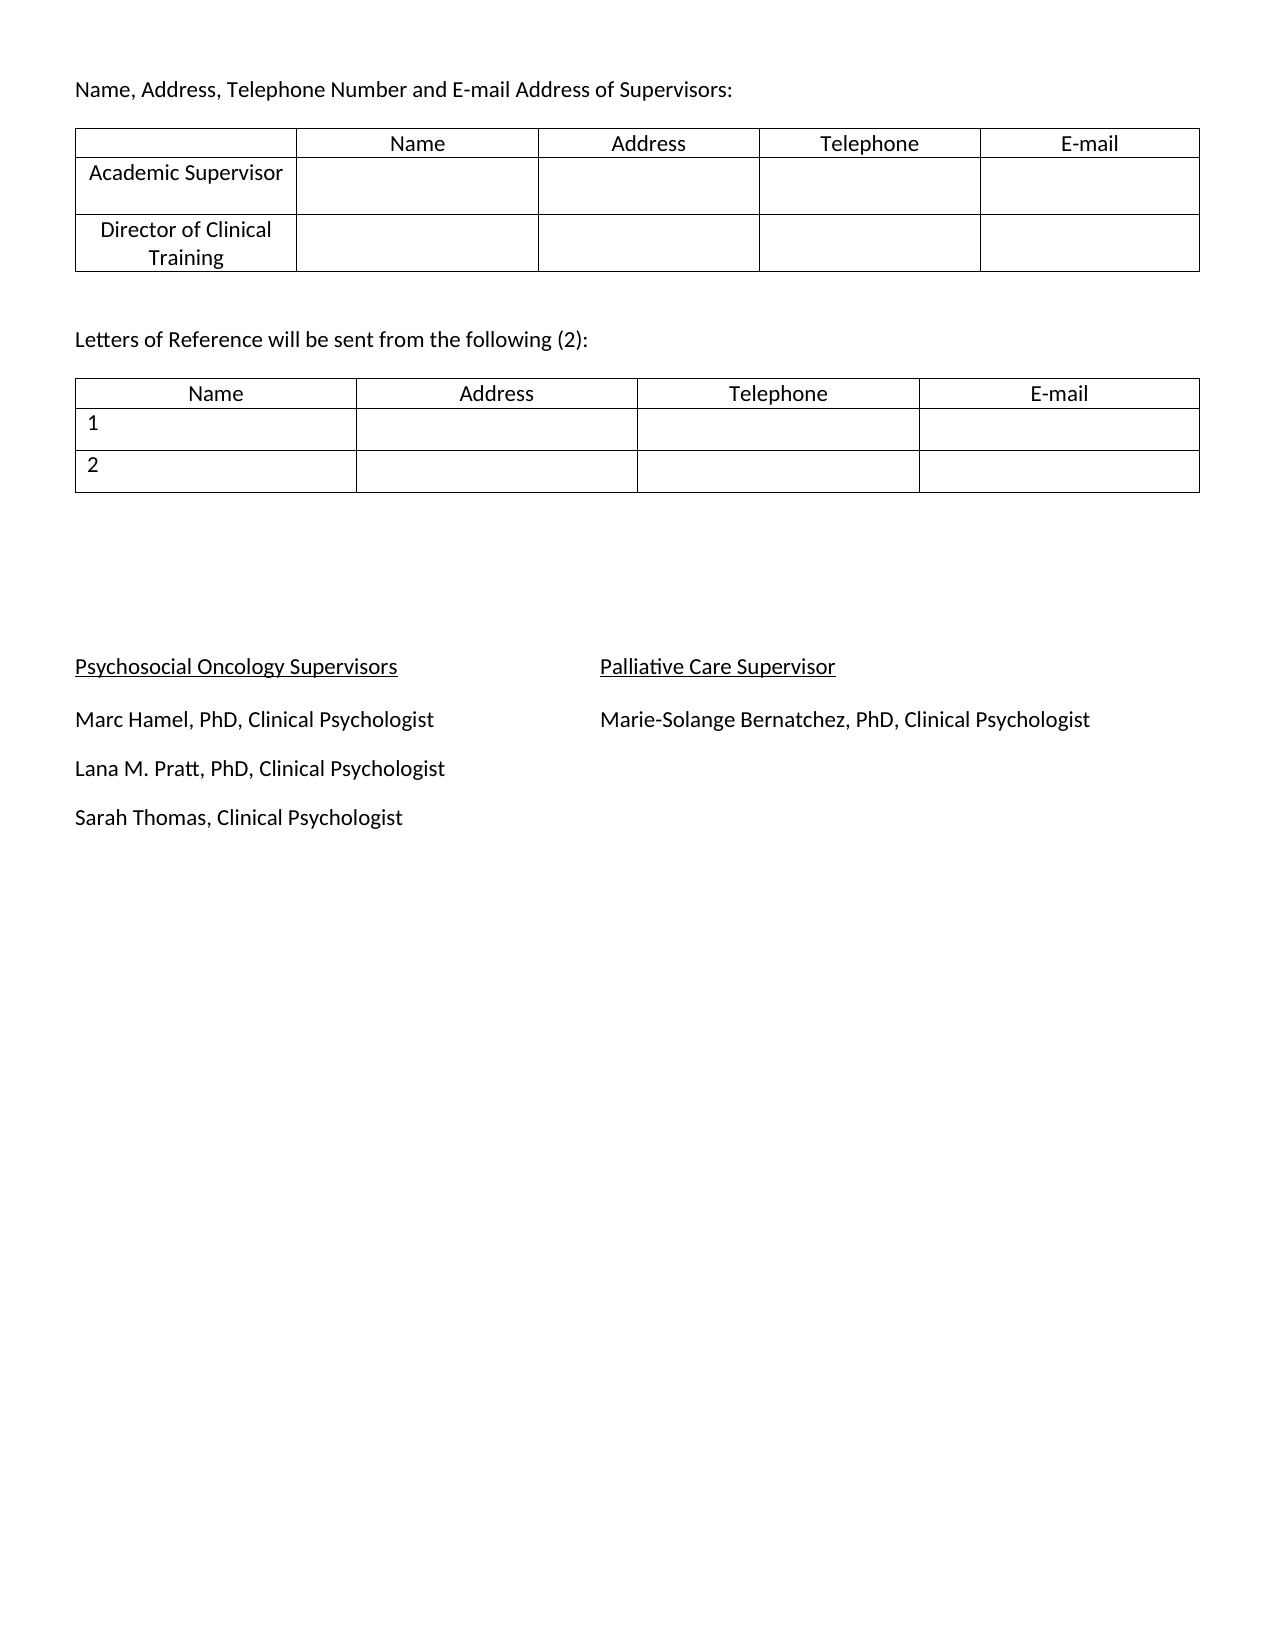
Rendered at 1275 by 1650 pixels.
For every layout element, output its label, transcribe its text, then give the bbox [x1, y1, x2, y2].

table_header Name [297, 129, 538, 157]
text Name, Address, Telephone Number and E-mail Address of Supervisors: [75, 75, 1200, 103]
table_cell Director of Clinical Training [76, 215, 296, 271]
table_cell [357, 451, 637, 492]
table_header E-mail [920, 379, 1199, 407]
table_cell [297, 215, 538, 271]
table_header Name [76, 379, 356, 407]
table_cell [357, 409, 637, 449]
text Marc Hamel, PhD, Clinical Psychologist Marie-Solange Bernatchez, PhD, Clinical Psychologist [75, 705, 1200, 733]
table_cell [297, 158, 538, 214]
table_cell Academic Supervisor [76, 158, 296, 214]
table_cell [760, 158, 980, 214]
table_cell 1 [76, 409, 356, 449]
table_cell [638, 409, 919, 449]
table_cell [638, 451, 919, 492]
table_cell [981, 215, 1199, 271]
text Letters of Reference will be sent from the following (2): [75, 325, 1200, 353]
table_cell [920, 451, 1199, 492]
table_header Address [357, 379, 637, 407]
table_cell 2 [76, 451, 356, 492]
table_cell [760, 215, 980, 271]
text Lana M. Pratt, PhD, Clinical Psychologist [75, 754, 1200, 782]
table_cell [981, 158, 1199, 214]
table_header Telephone [638, 379, 919, 407]
table_header E-mail [981, 129, 1199, 157]
table_header Telephone [760, 129, 980, 157]
table_cell [539, 158, 759, 214]
table_header [76, 129, 296, 157]
table_header Address [539, 129, 759, 157]
table_cell [539, 215, 759, 271]
table_cell [920, 409, 1199, 449]
text Sarah Thomas, Clinical Psychologist [75, 803, 1200, 831]
text Psychosocial Oncology Supervisors Palliative Care Supervisor [75, 652, 1200, 680]
